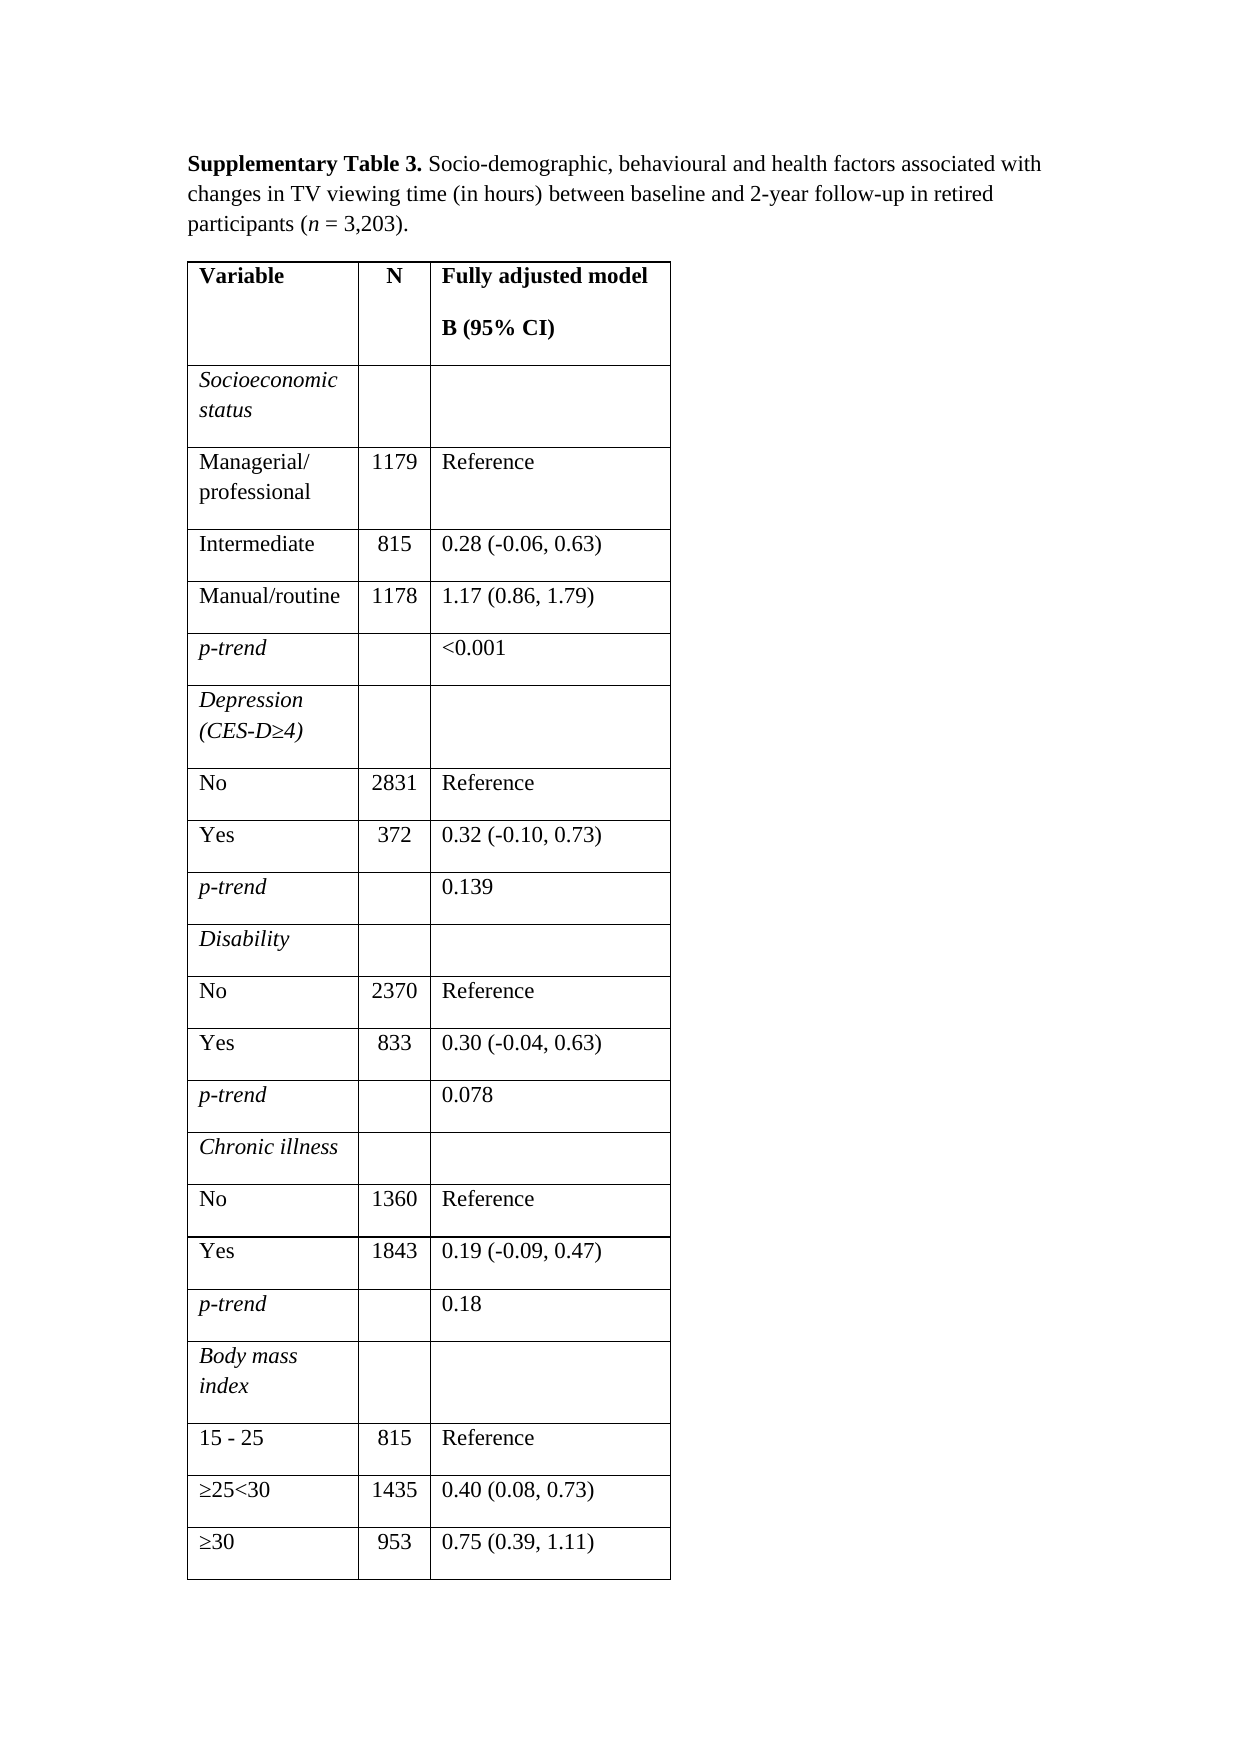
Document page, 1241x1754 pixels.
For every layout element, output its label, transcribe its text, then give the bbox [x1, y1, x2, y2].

table_cell 0.30 (-0.04, 0.63) [431, 1029, 670, 1080]
table_cell [431, 1342, 670, 1423]
table_cell 0.078 [431, 1081, 670, 1132]
table_cell Reference [431, 1424, 670, 1475]
table_cell 372 [359, 821, 430, 872]
table_cell 833 [359, 1029, 430, 1080]
table_cell [359, 925, 430, 976]
table_cell Body mass index [188, 1342, 358, 1423]
table_cell No [188, 977, 358, 1028]
table_cell 0.28 (-0.06, 0.63) [431, 530, 670, 581]
table_cell Yes [188, 821, 358, 872]
table_cell p-trend [188, 1081, 358, 1132]
table_cell Yes [188, 1029, 358, 1080]
text Supplementary Table 3. Socio-demographic, behavioural and health factors associated with changes in TV viewing time (in hours) between baseline and 2-year follow-up in retired participants (n = 3,203). [187, 150, 1053, 237]
table_cell 15 - 25 [188, 1424, 358, 1475]
table_cell Depression (CES-D≥4) [188, 686, 358, 768]
table_cell 2831 [359, 769, 430, 820]
table_cell ≥25<30 [188, 1476, 358, 1527]
table_cell 0.19 (-0.09, 0.47) [431, 1238, 670, 1288]
table_cell Intermediate [188, 530, 358, 581]
table_cell [359, 686, 430, 768]
table_cell [359, 1081, 430, 1132]
table_cell Disability [188, 925, 358, 976]
table_cell p-trend [188, 1290, 358, 1341]
table_cell 2370 [359, 977, 430, 1028]
table_cell 1178 [359, 582, 430, 633]
table_cell p-trend [188, 873, 358, 924]
table_cell 953 [359, 1528, 430, 1579]
table_cell 0.32 (-0.10, 0.73) [431, 821, 670, 872]
table_cell Chronic illness [188, 1133, 358, 1184]
table_cell 1435 [359, 1476, 430, 1527]
table_cell [359, 873, 430, 924]
table_cell 815 [359, 1424, 430, 1475]
table_cell [431, 1133, 670, 1184]
table_cell Reference [431, 448, 670, 529]
table_cell p-trend [188, 634, 358, 685]
table_header Fully adjusted model B (95% CI) [431, 263, 670, 364]
table_cell Socioeconomic status [188, 366, 358, 447]
table_cell 1843 [359, 1238, 430, 1288]
table_cell 0.40 (0.08, 0.73) [431, 1476, 670, 1527]
table_cell Manual/routine [188, 582, 358, 633]
table_header N [359, 263, 430, 364]
table_cell [359, 634, 430, 685]
table_cell No [188, 1185, 358, 1236]
table_cell [431, 686, 670, 768]
table_cell [431, 925, 670, 976]
table_cell ≥30 [188, 1528, 358, 1579]
table_cell No [188, 769, 358, 820]
table_cell Reference [431, 1185, 670, 1236]
table_cell [359, 1342, 430, 1423]
table_cell 1179 [359, 448, 430, 529]
table_header Variable [188, 263, 358, 364]
table_cell 0.18 [431, 1290, 670, 1341]
table_cell [359, 366, 430, 447]
table_cell 0.139 [431, 873, 670, 924]
table_cell 1360 [359, 1185, 430, 1236]
table_cell <0.001 [431, 634, 670, 685]
table_cell 0.75 (0.39, 1.11) [431, 1528, 670, 1579]
table_cell [431, 366, 670, 447]
table_cell Reference [431, 769, 670, 820]
table_cell Managerial/ professional [188, 448, 358, 529]
table_cell Reference [431, 977, 670, 1028]
table_cell [359, 1290, 430, 1341]
table_cell Yes [188, 1238, 358, 1288]
table_cell [359, 1133, 430, 1184]
table_cell 815 [359, 530, 430, 581]
table_cell 1.17 (0.86, 1.79) [431, 582, 670, 633]
